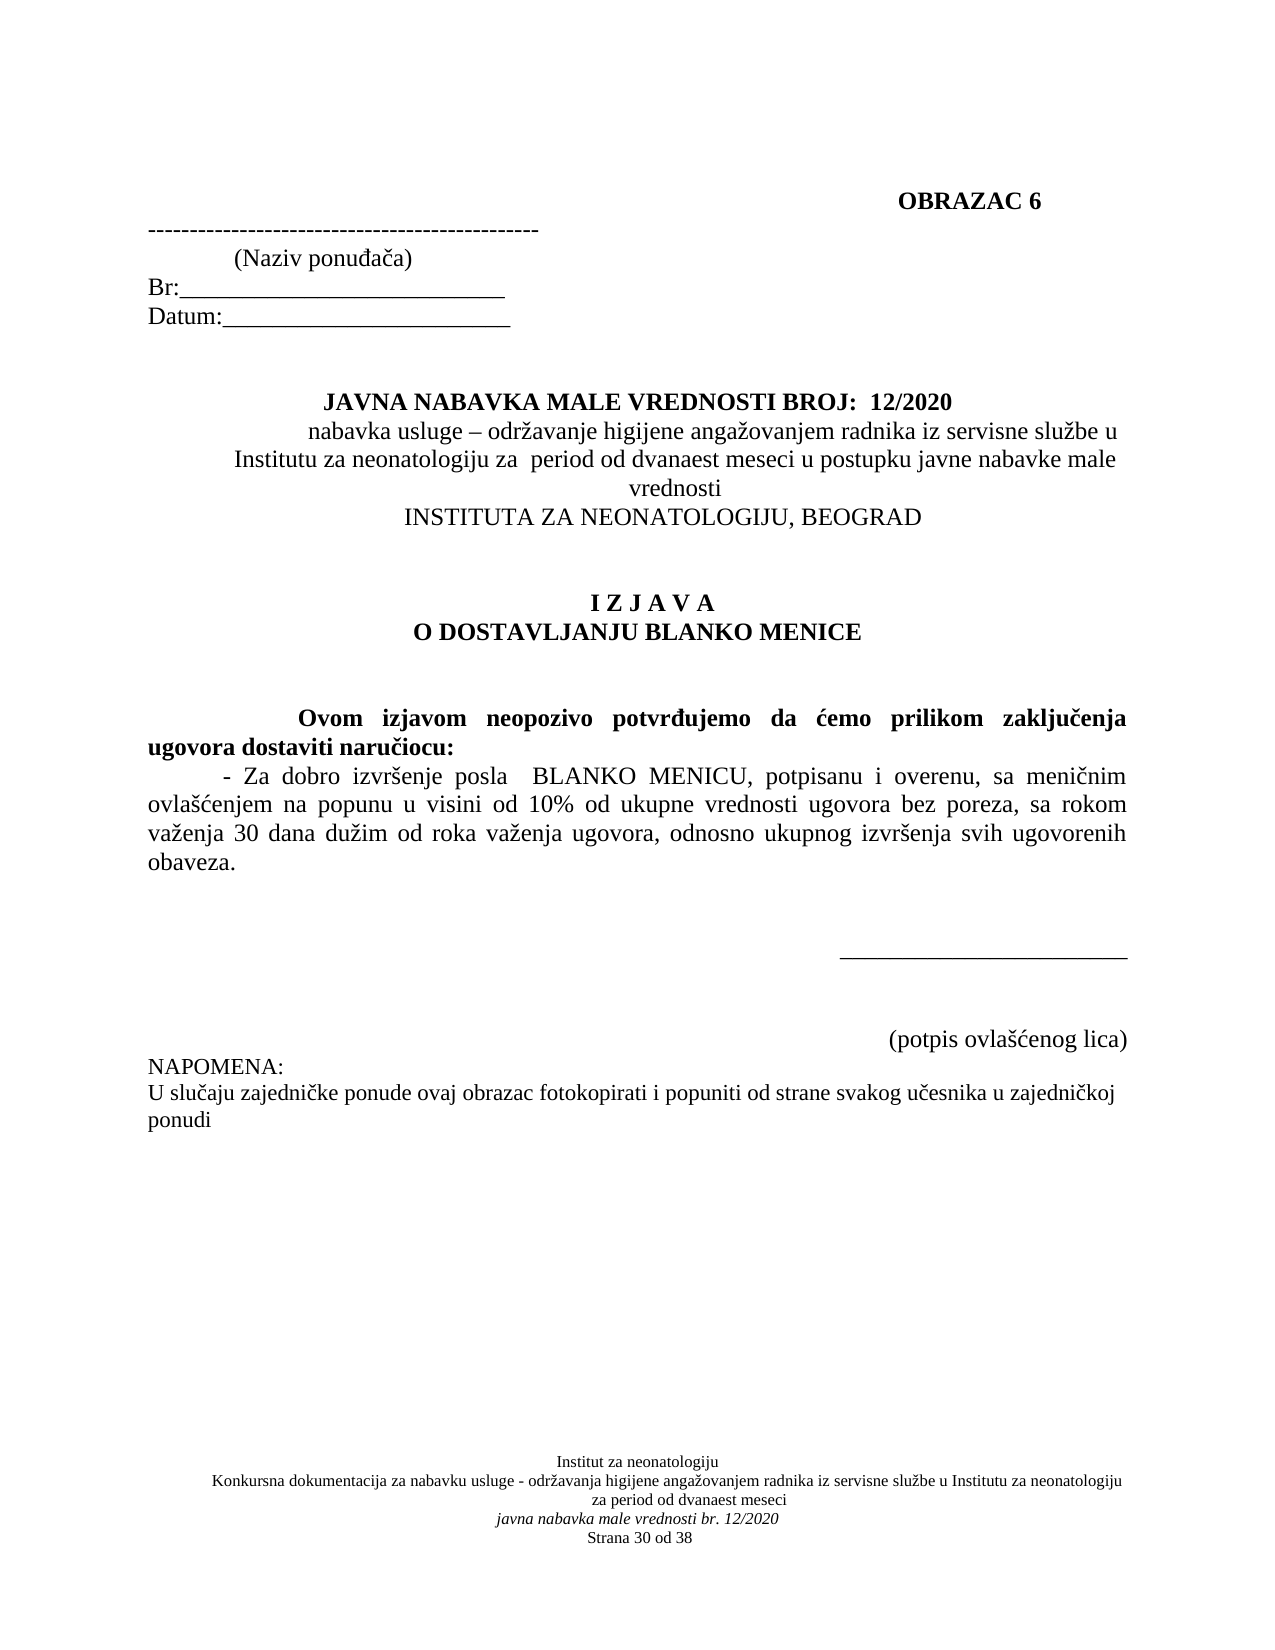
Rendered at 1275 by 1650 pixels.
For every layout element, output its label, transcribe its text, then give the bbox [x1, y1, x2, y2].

text Ovom izjavom neopozivo potvrđujemo da ćemo prilikom zaključenja ugovora dostaviti naručiocu: [148, 703, 1127, 761]
text _______________________ [0, 933, 1127, 962]
text U slučaju zajedničke ponude ovaj obrazac fotokopirati i popuniti od strane svakog učesnika u zajedničkoj ponudi [148, 1079, 1127, 1132]
text OBRAZAC 6 [148, 186, 1127, 214]
text O DOSTAVLJANJU BLANKO MENICE [148, 617, 1127, 646]
text Br:__________________________ [148, 272, 1127, 301]
subtitle (potpis ovlašćenog lica) [148, 1024, 1127, 1053]
text ----------------------------------------------- [148, 214, 1127, 243]
text JAVNA NABAVKA MALE VREDNOSTI BROJ: 12/2020 [148, 387, 1127, 416]
text - Za dobro izvršenje posla BLANKO MENICU, potpisanu i overenu, sa meničnim ovlašćenjem na popunu u visini od 10% od ukupne vrednosti ugovora bez poreza, sa rokom važenja 30 dana dužim od roka važenja ugovora, odnosno ukupnog izvršenja svih ugovorenih obaveza. [148, 761, 1127, 876]
text INSTITUTA ZA NEONATOLOGIJU, BEOGRAD [223, 502, 1127, 531]
text NAPOMENA: [148, 1053, 1127, 1079]
text Datum:_______________________ [148, 301, 1127, 329]
text nabavka usluge – održavanje higijene angažovanjem radnika iz servisne službe u Institutu za neonatologiju za period od dvanaest meseci u postupku javne nabavke male vrednosti [223, 416, 1127, 502]
text (Naziv ponuđača) [148, 243, 1127, 272]
text I Z J A V A [516, 588, 1127, 617]
